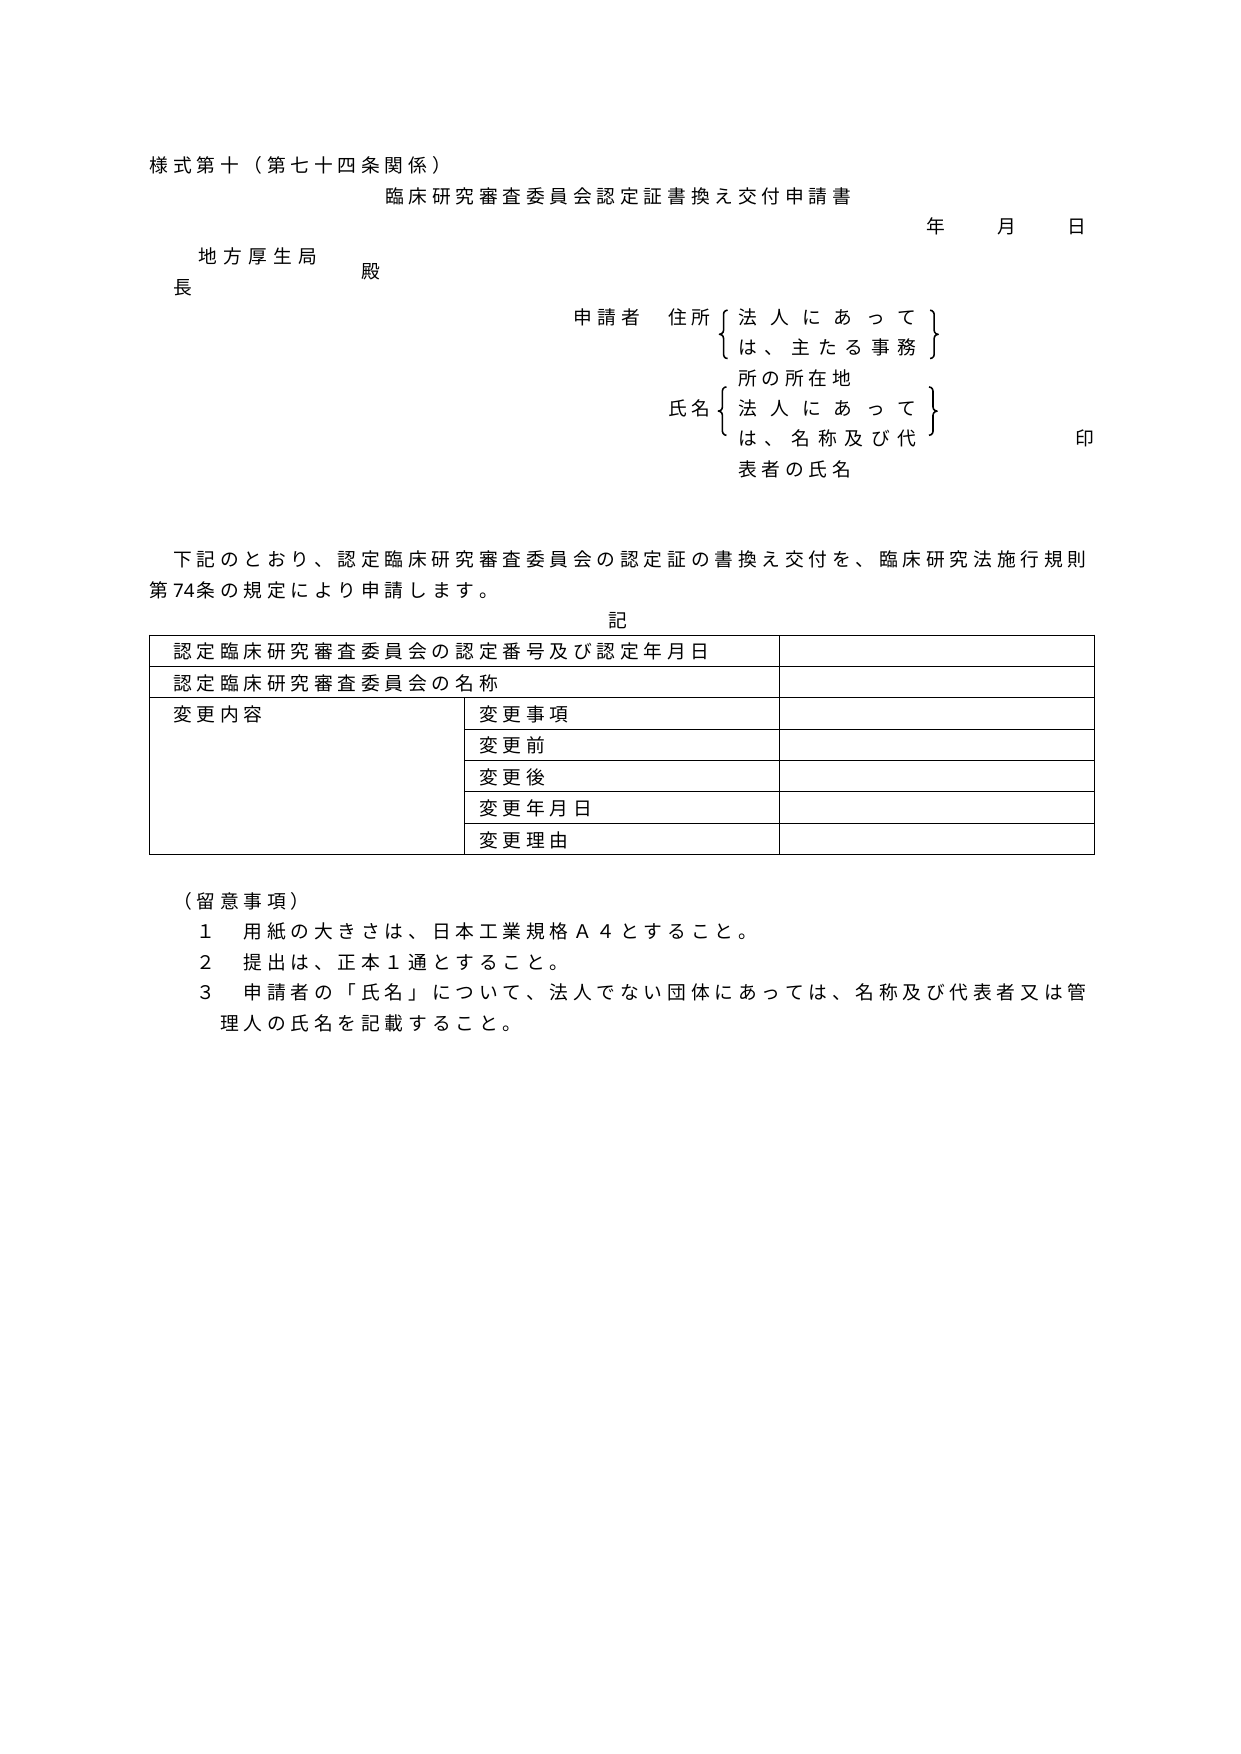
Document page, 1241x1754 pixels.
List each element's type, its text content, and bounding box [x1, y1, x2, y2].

table_cell 変更内容 [150, 698, 464, 854]
table_cell [780, 698, 1094, 728]
table_cell [780, 792, 1094, 823]
table_cell 変更年月日 [465, 792, 779, 823]
table_cell 法人にあっては、主たる事務所の所在地 [725, 301, 932, 392]
table_header 地方厚生局長 [149, 240, 332, 301]
table_cell 申請者 住所 [149, 301, 725, 392]
table_header 認定臨床研究審査委員会の認定番号及び認定年月日 [150, 636, 779, 666]
table_cell 変更理由 [465, 824, 779, 854]
table_cell [932, 301, 1109, 392]
text 年 月 日 [149, 210, 1091, 240]
text 記 [149, 604, 1091, 634]
text ２ 提出は、正本１通とすること。 [149, 946, 1091, 976]
subtitle 様式第十（第七十四条関係） [149, 149, 1091, 180]
text ３ 申請者の「氏名」について、法人でない団体にあっては、名称及び代表者又は管理人の氏名を記載すること。 [149, 976, 1091, 1037]
text 臨床研究審査委員会認定証書換え交付申請書 [149, 180, 1091, 210]
table_header 殿 [332, 240, 392, 301]
table_cell [780, 761, 1094, 791]
table_cell 変更事項 [465, 698, 779, 728]
table_cell [780, 824, 1094, 854]
table_cell 氏名 [149, 392, 725, 483]
table_cell [780, 730, 1094, 760]
text （留意事項） [149, 885, 1091, 916]
table_cell [780, 667, 1094, 697]
table_cell 認定臨床研究審査委員会の名称 [150, 667, 779, 697]
table_cell 法人にあっては、名称及び代表者の氏名 [725, 392, 932, 483]
text １ 用紙の大きさは、日本工業規格Ａ４とすること。 [149, 916, 1091, 946]
table_cell 変更後 [465, 761, 779, 791]
table_cell 印 [932, 392, 1109, 483]
text 下記のとおり、認定臨床研究審査委員会の認定証の書換え交付を、臨床研究法施行規則第74条の規定により申請します。 [149, 543, 1091, 604]
table_cell 変更前 [465, 730, 779, 760]
table_header [780, 636, 1094, 666]
